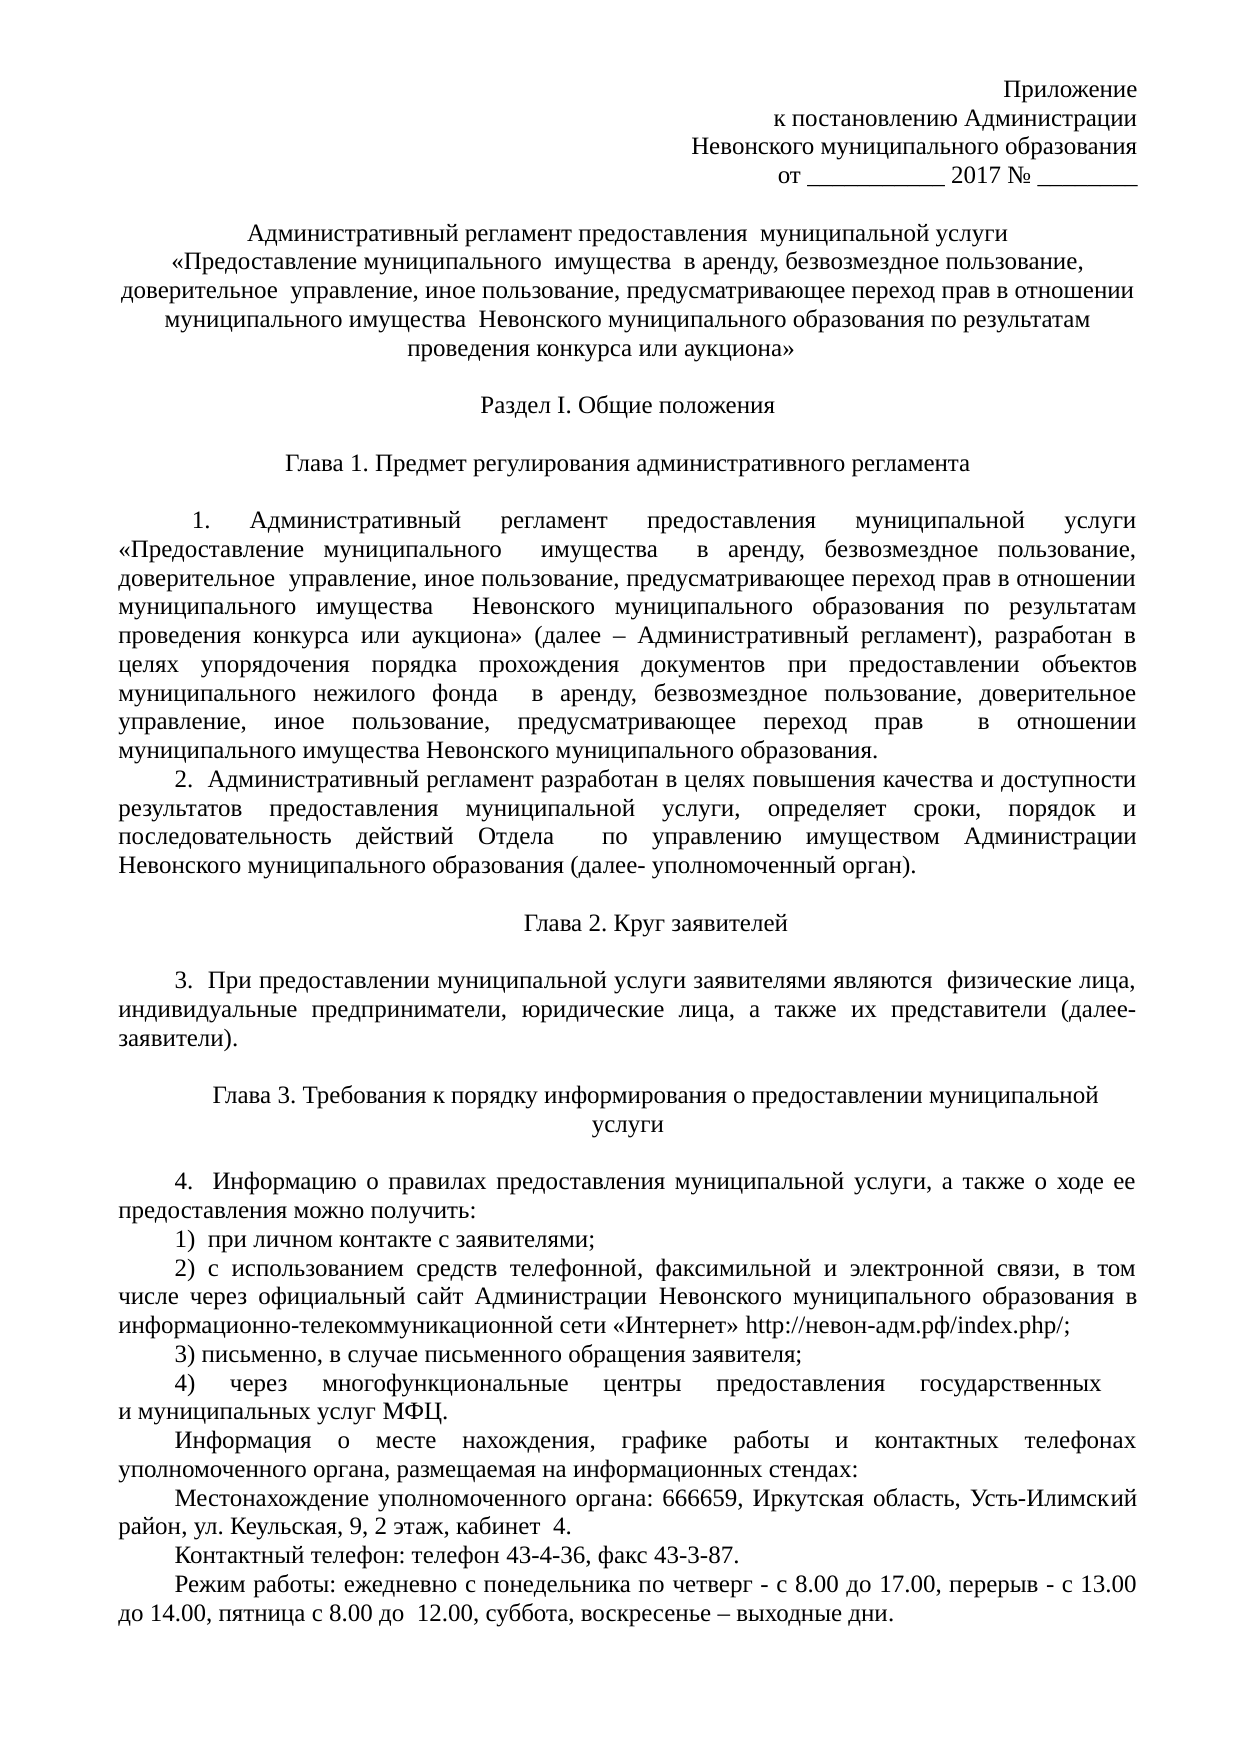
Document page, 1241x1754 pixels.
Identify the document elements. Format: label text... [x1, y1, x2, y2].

text Глава 2. Круг заявителей [118, 908, 1137, 936]
text 3. При предоставлении муниципальной услуги заявителями являются физические лица, индивидуальные предприниматели, юридические лица, а также их представители (далее-заявители). [118, 965, 1137, 1051]
text Режим работы: ежедневно с понедельника по четверг - с 8.00 до 17.00, перерыв - с 13.00 до 14.00, пятница с 8.00 до 12.00, суббота, воскресенье – выходные дни. [118, 1569, 1137, 1626]
text Контактный телефон: телефон 43-4-36, факс 43-3-87. [118, 1540, 1137, 1569]
text от ___________ 2017 № ________ [118, 160, 1137, 189]
text 4. Информацию о правилах предоставления муниципальной услуги, а также о ходе ее предоставления можно получить: [118, 1166, 1137, 1224]
text Глава 1. Предмет регулирования административного регламента [118, 448, 1137, 476]
text 3) письменно, в случае письменного обращения заявителя; [118, 1339, 1137, 1368]
title 1. Административный регламент предоставления муниципальной услуги «Предоставление муниципального имущества в аренду, безвозмездное пользование, доверительное управление, иное пользование, предусматривающее переход прав в отношении муниципального имущества Невонского муниципального образования по результатам проведения конкурса или аукциона» (далее – Административный регламент), разработан в целях упорядочения порядка прохождения документов при предоставлении объектов муниципального нежилого фонда в аренду, безвозмездное пользование, доверительное управление, иное пользование, предусматривающее переход прав в отношении муниципального имущества Невонского муниципального образования. [118, 505, 1137, 764]
text Информация о месте нахождения, графике работы и контактных телефонах уполномоченного органа, размещаемая на информационных стендах: [118, 1425, 1137, 1483]
text к постановлению Администрации [118, 103, 1137, 131]
text Невонского муниципального образования [118, 131, 1137, 160]
text Местонахождение уполномоченного органа: 666659, Иркутская область, Усть-Илимский район, ул. Кеульская, 9, 2 этаж, кабинет 4. [118, 1483, 1137, 1540]
text 1) при личном контакте с заявителями; [118, 1224, 1137, 1253]
title Административный регламент предоставления муниципальной услуги «Предоставление муниципального имущества в аренду, безвозмездное пользование, доверительное управление, иное пользование, предусматривающее переход прав в отношении муниципального имущества Невонского муниципального образования по результатам проведения конкурса или аукциона» [118, 218, 1137, 361]
text Глава 3. Требования к порядку информирования о предоставлении муниципальной услуги [118, 1080, 1137, 1138]
text Раздел I. Общие положения [118, 390, 1137, 419]
text 2. Административный регламент разработан в целях повышения качества и доступности результатов предоставления муниципальной услуги, определяет сроки, порядок и последовательность действий Отдела по управлению имуществом Администрации Невонского муниципального образования (далее- уполномоченный орган). [118, 764, 1137, 879]
text 4) через многофункциональные центры предоставления государственных и муниципальных услуг МФЦ. [118, 1368, 1137, 1425]
text 2) с использованием средств телефонной, факсимильной и электронной связи, в том числе через официальный сайт Администрации Невонского муниципального образования в информационно-телекоммуникационной сети «Интернет» /; [118, 1253, 1137, 1339]
text Приложение [118, 74, 1137, 103]
